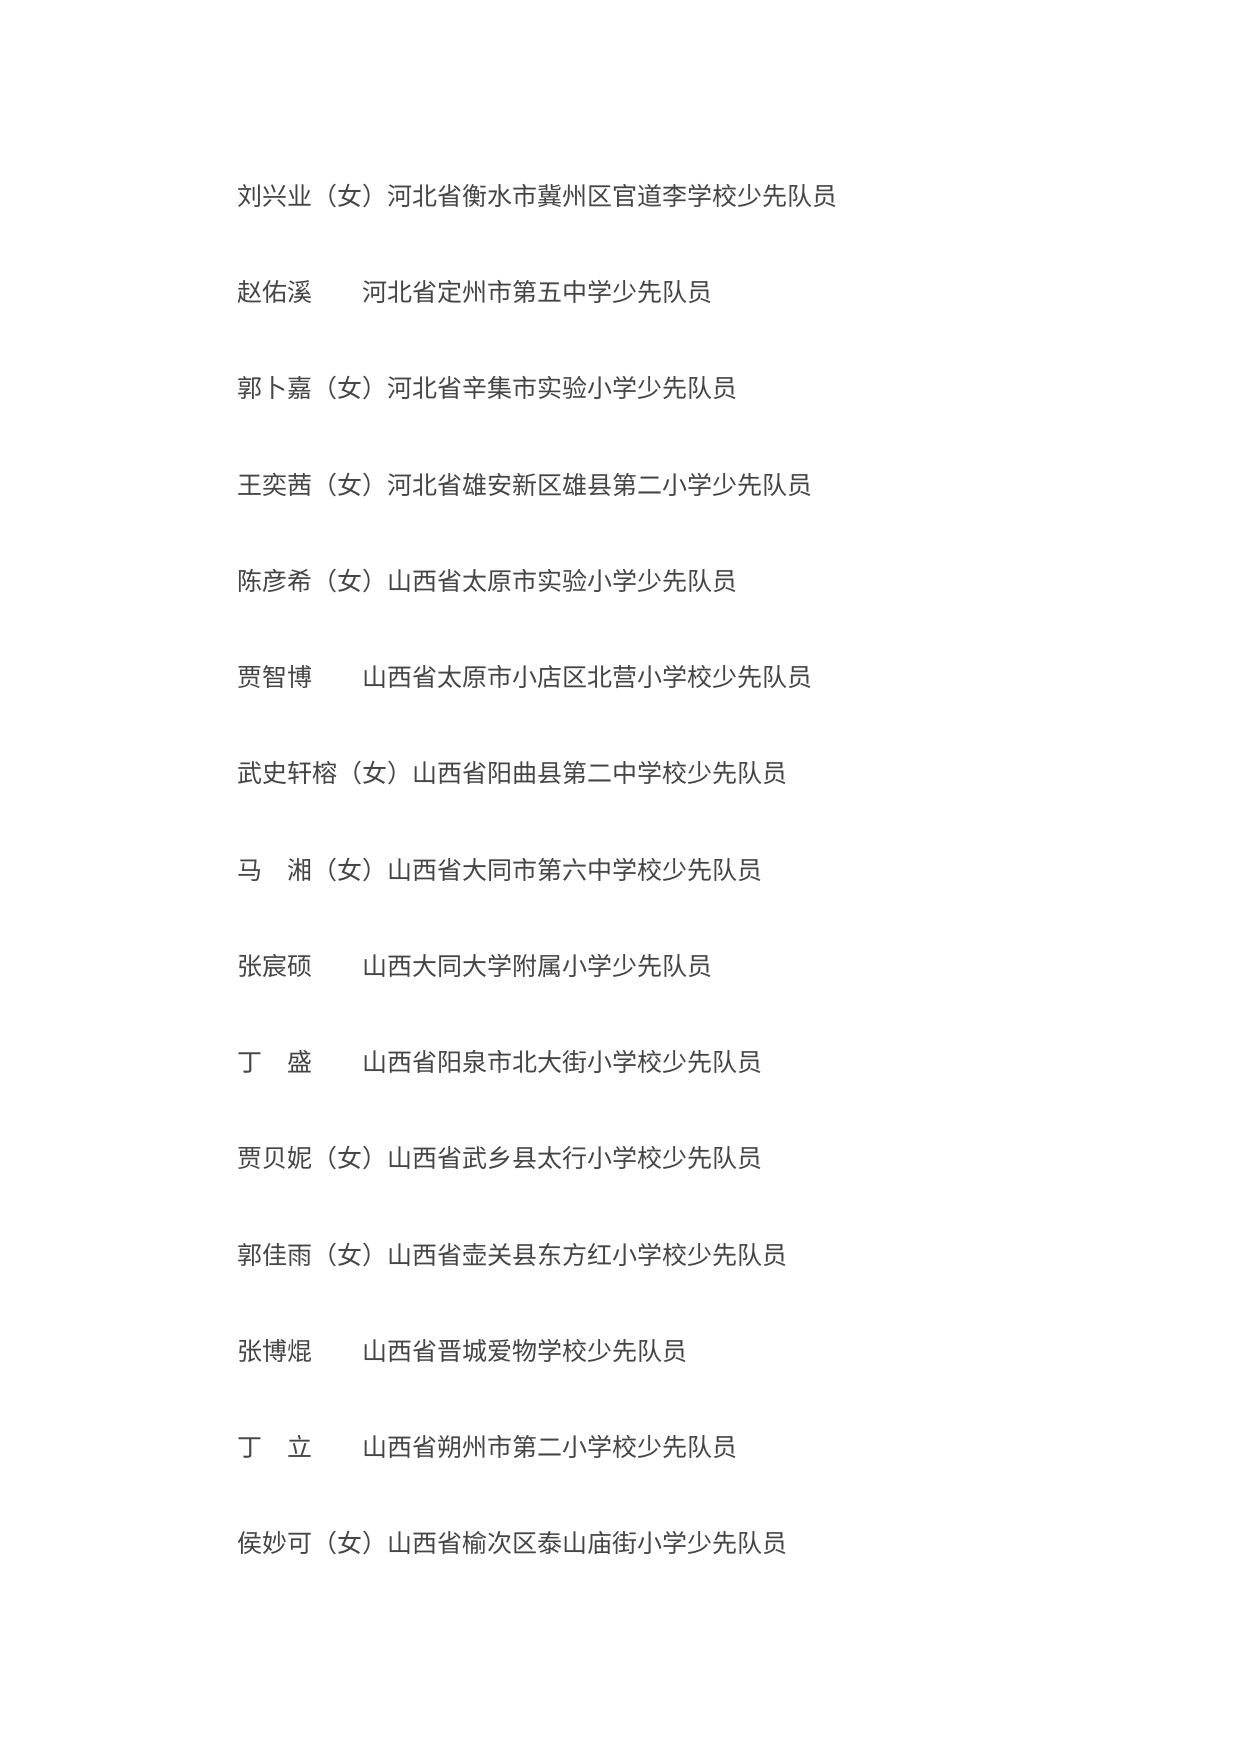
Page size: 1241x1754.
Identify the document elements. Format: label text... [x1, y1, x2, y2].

text 赵佑溪 河北省定州市第五中学少先队员 [187, 258, 1053, 323]
text 贾贝妮（女）山西省武乡县太行小学校少先队员 [187, 1124, 1053, 1189]
text 刘兴业（女）河北省衡水市冀州区官道李学校少先队员 [187, 162, 1053, 227]
text 贾智博 山西省太原市小店区北营小学校少先队员 [187, 643, 1053, 708]
text 郭卜嘉（女）河北省辛集市实验小学少先队员 [187, 354, 1053, 419]
text 张博焜 山西省晋城爱物学校少先队员 [187, 1317, 1053, 1382]
text 张宸硕 山西大同大学附属小学少先队员 [187, 932, 1053, 997]
text 丁 立 山西省朔州市第二小学校少先队员 [187, 1413, 1053, 1478]
text 王奕茜（女）河北省雄安新区雄县第二小学少先队员 [187, 451, 1053, 516]
text 郭佳雨（女）山西省壶关县东方红小学校少先队员 [187, 1221, 1053, 1286]
text 丁 盛 山西省阳泉市北大街小学校少先队员 [187, 1028, 1053, 1093]
text 陈彦希（女）山西省太原市实验小学少先队员 [187, 547, 1053, 612]
text 武史轩榕（女）山西省阳曲县第二中学校少先队员 [187, 739, 1053, 804]
text 侯妙可（女）山西省榆次区泰山庙街小学少先队员 [187, 1509, 1053, 1574]
text 马 湘（女）山西省大同市第六中学校少先队员 [187, 836, 1053, 901]
